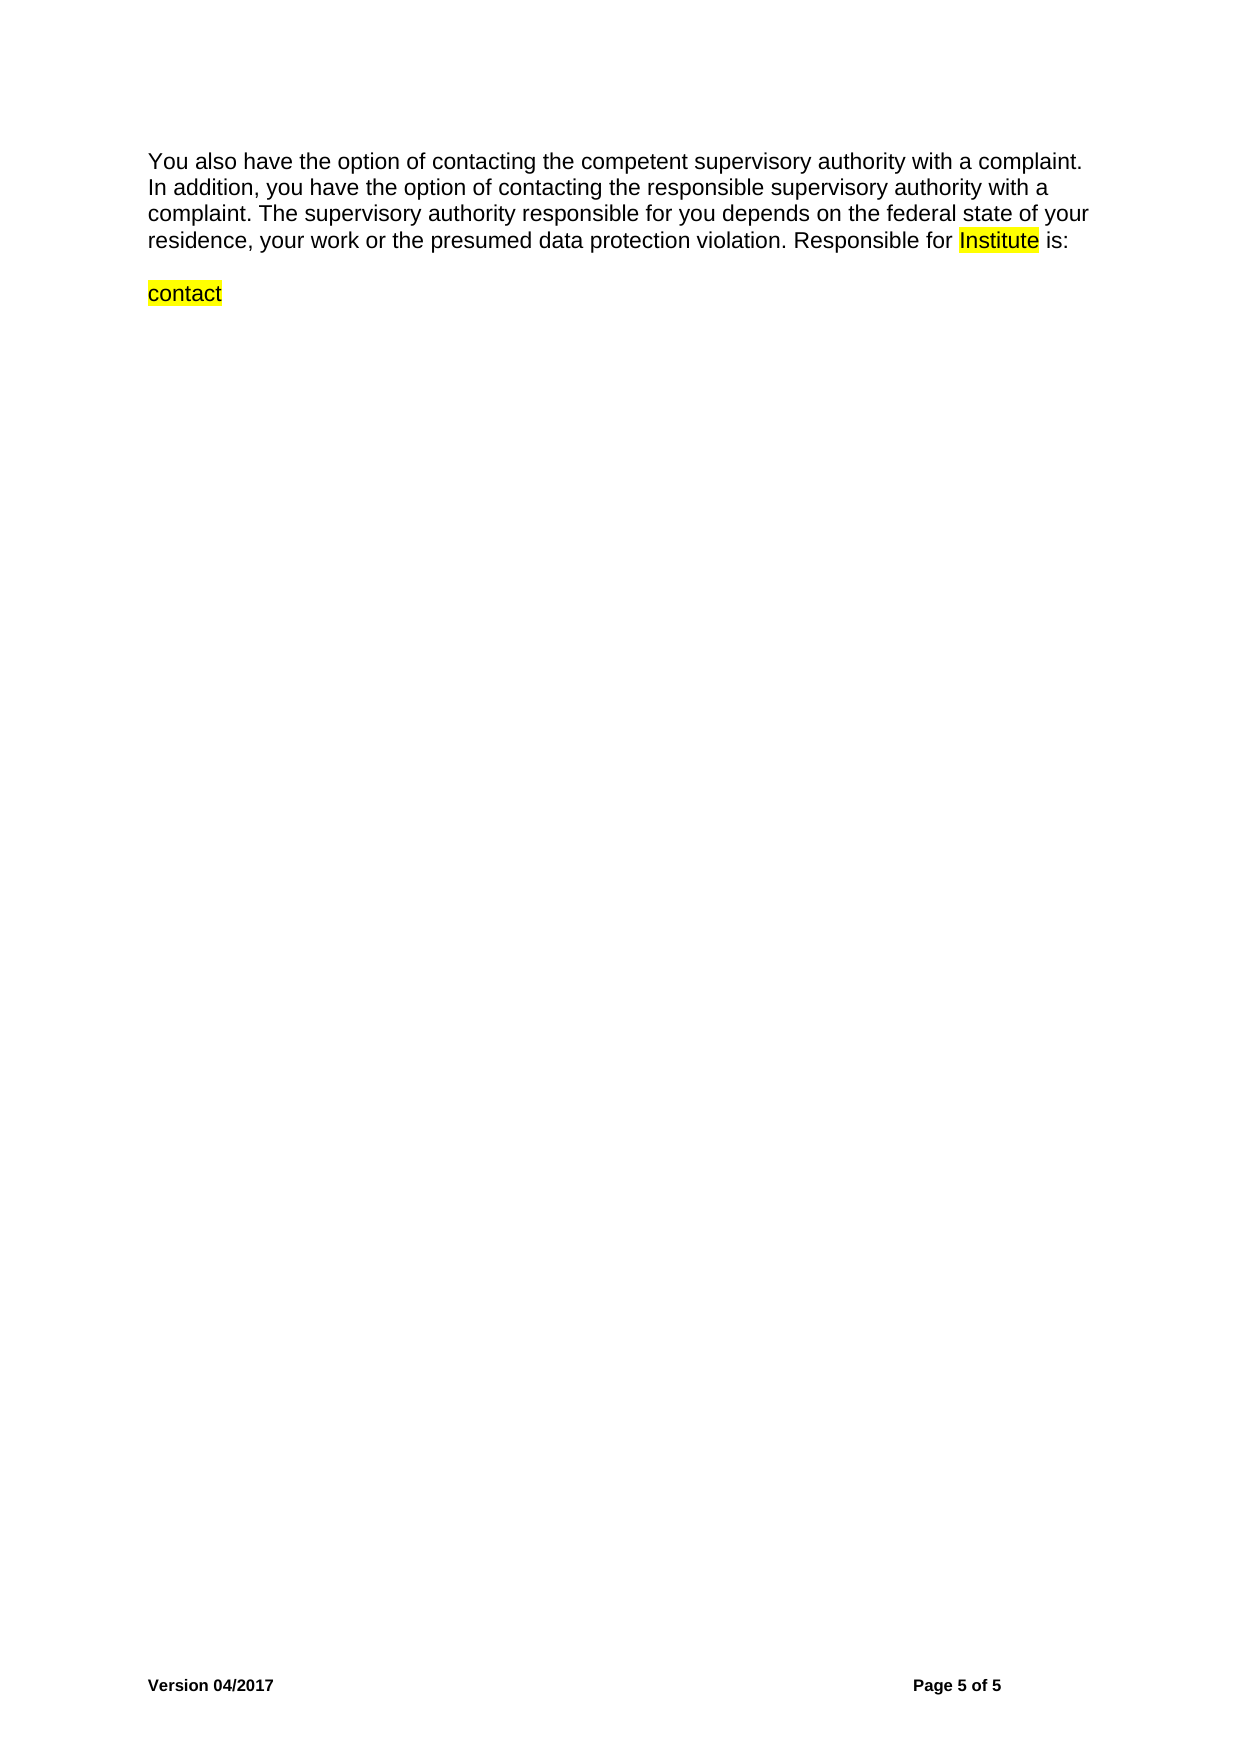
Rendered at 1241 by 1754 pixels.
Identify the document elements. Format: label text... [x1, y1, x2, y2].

text contact [148, 279, 1092, 306]
text You also have the option of contacting the competent supervisory authority with a complaint. In addition, you have the option of contacting the responsible supervisory authority with a complaint. The supervisory authority responsible for you depends on the federal state of your residence, your work or the presumed data protection violation. Responsible for Institute is: [148, 148, 1092, 253]
